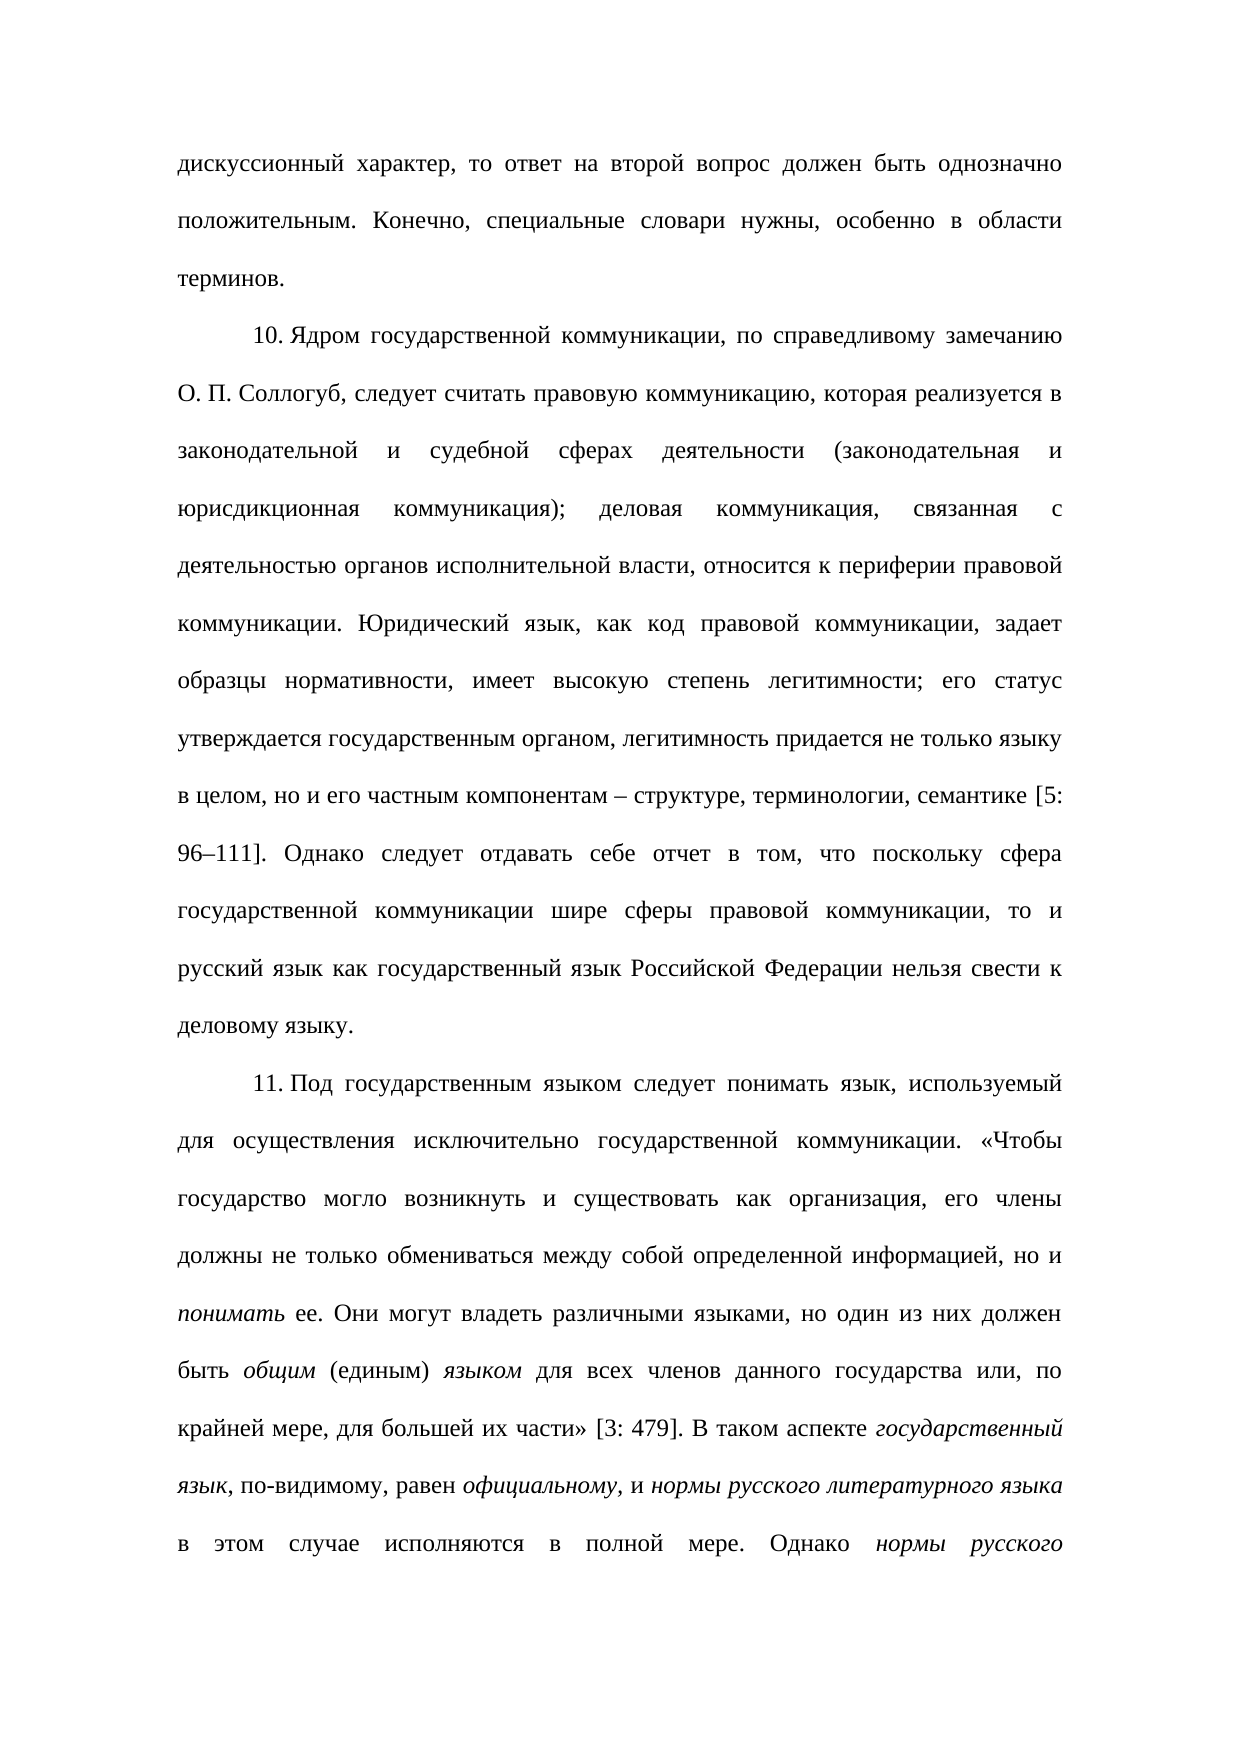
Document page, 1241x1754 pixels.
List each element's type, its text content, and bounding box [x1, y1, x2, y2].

text 10. Ядром государственной коммуникации, по справедливому замечанию О. П. Соллогуб, следует считать правовую коммуникацию, которая реализуется в законодательной и судебной сферах деятельности (законодательная и юрисдикционная коммуникация); деловая коммуникация, связанная с деятельностью органов исполнительной власти, относится к периферии правовой коммуникации. Юридический язык, как код правовой коммуникации, задает образцы нормативности, имеет высокую степень легитимности; его статус утверждается государственным органом, легитимность придается не только языку в целом, но и его частным компонентам – структуре, терминологии, семантике [5: 96–111]. Однако следует отдавать себе отчет в том, что поскольку сфера государственной коммуникации шире сферы правовой коммуникации, то и русский язык как государственный язык Российской Федерации нельзя свести к деловому языку. [177, 320, 1063, 1039]
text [177, 148, 1063, 291]
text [177, 1068, 1063, 1556]
